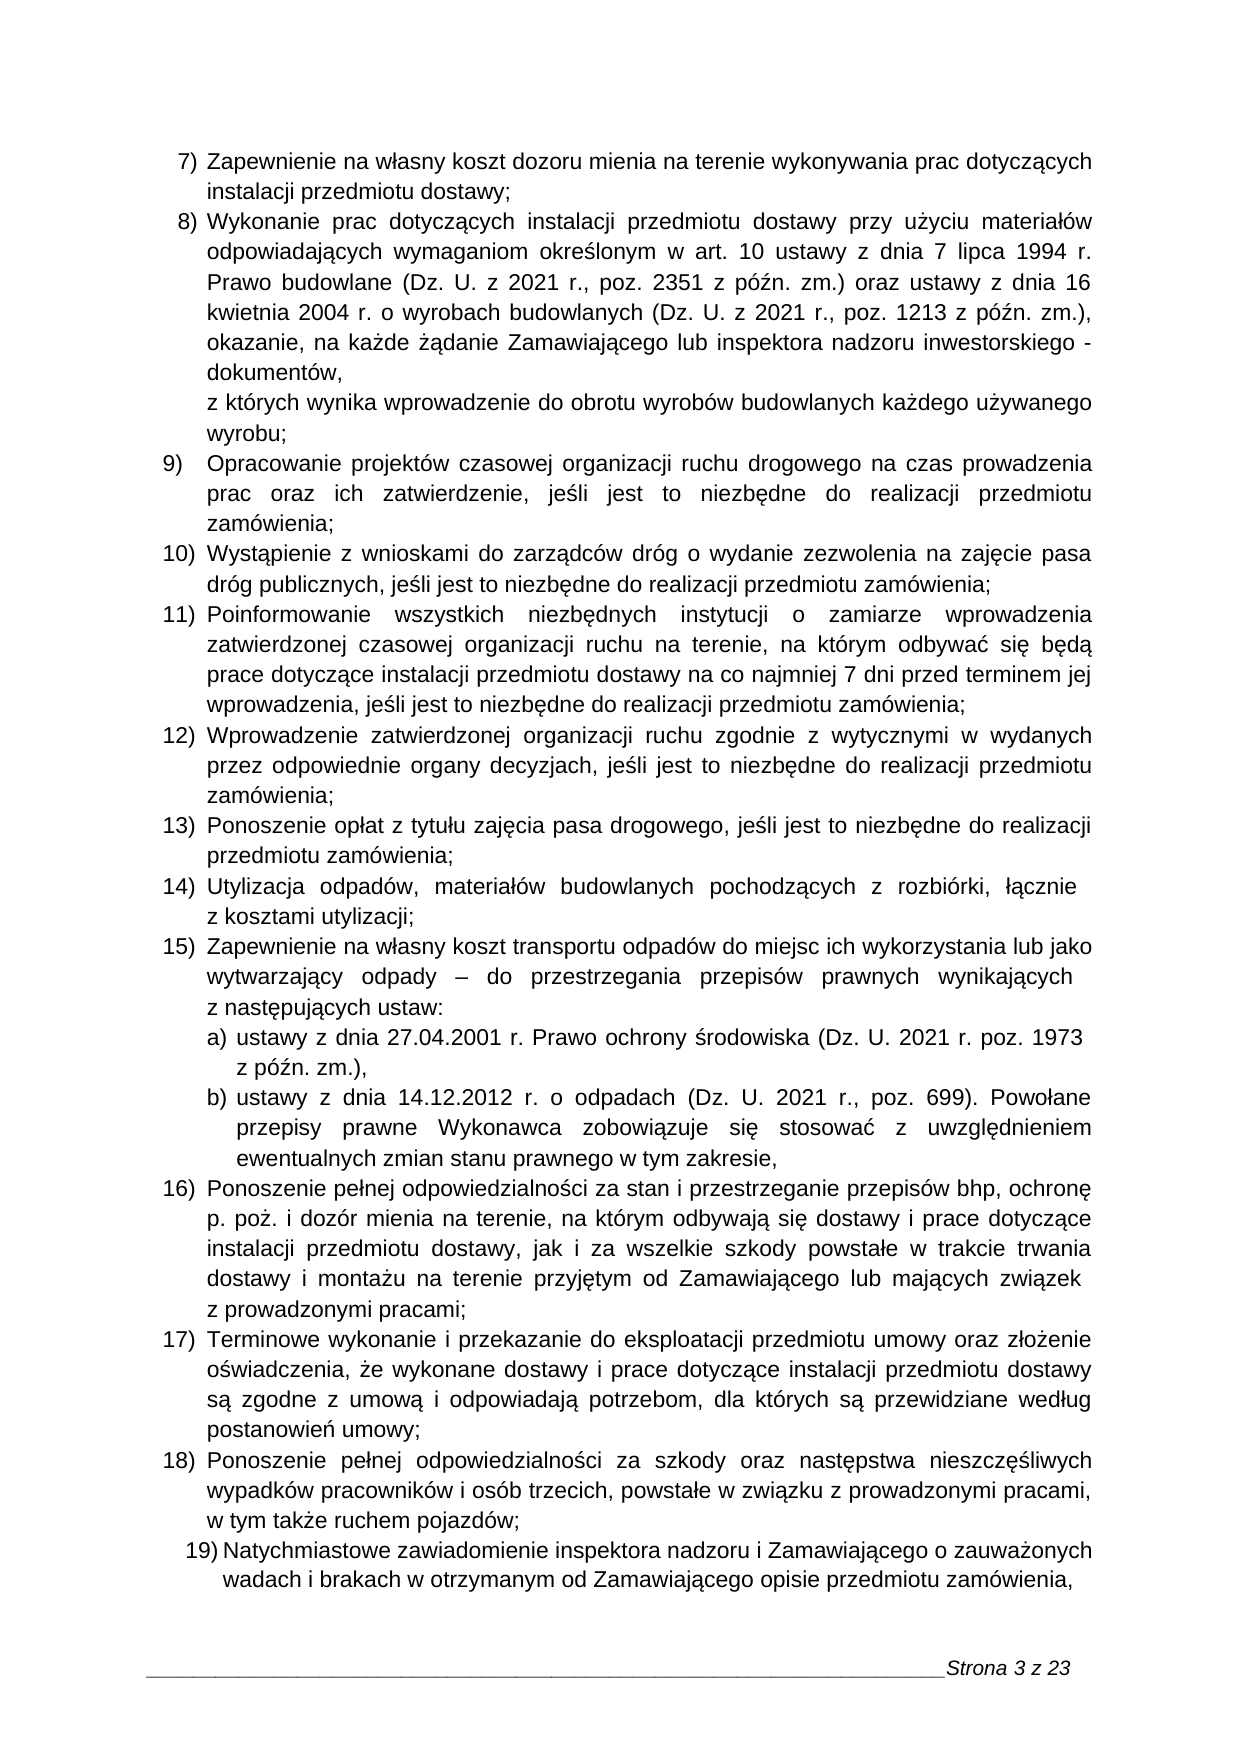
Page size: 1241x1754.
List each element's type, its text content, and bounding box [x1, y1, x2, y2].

list ustawy z dnia 27.04.2001 r. Prawo ochrony środowiska (Dz. U. 2021 r. poz. 1973 z późn. zm.), [207, 1024, 1093, 1080]
list Ponoszenie pełnej odpowiedzialności za szkody oraz następstwa nieszczęśliwych wypadków pracowników i osób trzecich, powstałe w związku z prowadzonymi pracami, w tym także ruchem pojazdów; [162, 1447, 1093, 1533]
list Terminowe wykonanie i przekazanie do eksploatacji przedmiotu umowy oraz złożenie oświadczenia, że wykonane dostawy i prace dotyczące instalacji przedmiotu dostawy są zgodne z umową i odpowiadają potrzebom, dla których są przewidziane według postanowień umowy; [162, 1326, 1093, 1443]
list Ponoszenie opłat z tytułu zajęcia pasa drogowego, jeśli jest to niezbędne do realizacji przedmiotu zamówienia; [162, 812, 1093, 869]
list Wprowadzenie zatwierdzonej organizacji ruchu zgodnie z wytycznymi w wydanych przez odpowiednie organy decyzjach, jeśli jest to niezbędne do realizacji przedmiotu zamówienia; [162, 722, 1093, 808]
list Wystąpienie z wnioskami do zarządców dróg o wydanie zezwolenia na zajęcie pasa dróg publicznych, jeśli jest to niezbędne do realizacji przedmiotu zamówienia; [162, 540, 1093, 597]
list ustawy z dnia 14.12.2012 r. o odpadach (Dz. U. 2021 r., poz. 699). Powołane przepisy prawne Wykonawca zobowiązuje się stosować z uwzględnieniem ewentualnych zmian stanu prawnego w tym zakresie, [207, 1084, 1093, 1171]
list Zapewnienie na własny koszt transportu odpadów do miejsc ich wykorzystania lub jako wytwarzający odpady – do przestrzegania przepisów prawnych wynikających z następujących ustaw: [162, 933, 1093, 1020]
list Natychmiastowe zawiadomienie inspektora nadzoru i Zamawiającego o zauważonych wadach i brakach w otrzymanym od Zamawiającego opisie przedmiotu zamówienia, [185, 1537, 1093, 1592]
list Utylizacja odpadów, materiałów budowlanych pochodzących z rozbiórki, łącznie z kosztami utylizacji; [162, 873, 1093, 929]
list Opracowanie projektów czasowej organizacji ruchu drogowego na czas prowadzenia prac oraz ich zatwierdzenie, jeśli jest to niezbędne do realizacji przedmiotu zamówienia; [162, 450, 1093, 536]
list Ponoszenie pełnej odpowiedzialności za stan i przestrzeganie przepisów bhp, ochronę p. poż. i dozór mienia na terenie, na którym odbywają się dostawy i prace dotyczące instalacji przedmiotu dostawy, jak i za wszelkie szkody powstałe w trakcie trwania dostawy i montażu na terenie przyjętym od Zamawiającego lub mających związek z prowadzonymi pracami; [162, 1175, 1093, 1322]
list Poinformowanie wszystkich niezbędnych instytucji o zamiarze wprowadzenia zatwierdzonej czasowej organizacji ruchu na terenie, na którym odbywać się będą prace dotyczące instalacji przedmiotu dostawy na co najmniej 7 dni przed terminem jej wprowadzenia, jeśli jest to niezbędne do realizacji przedmiotu zamówienia; [162, 601, 1093, 718]
list Wykonanie prac dotyczących instalacji przedmiotu dostawy przy użyciu materiałów odpowiadających wymaganiom określonym w art. 10 ustawy z dnia 7 lipca 1994 r. Prawo budowlane (Dz. U. z 2021 r., poz. 2351 z późn. zm.) oraz ustawy z dnia 16 kwietnia 2004 r. o wyrobach budowlanych (Dz. U. z 2021 r., poz. 1213 z późn. zm.), okazanie, na każde żądanie Zamawiającego lub inspektora nadzoru inwestorskiego - dokumentów, z których wynika wprowadzenie do obrotu wyrobów budowlanych każdego używanego wyrobu; [177, 208, 1093, 446]
list Zapewnienie na własny koszt dozoru mienia na terenie wykonywania prac dotyczących instalacji przedmiotu dostawy; [177, 148, 1093, 204]
